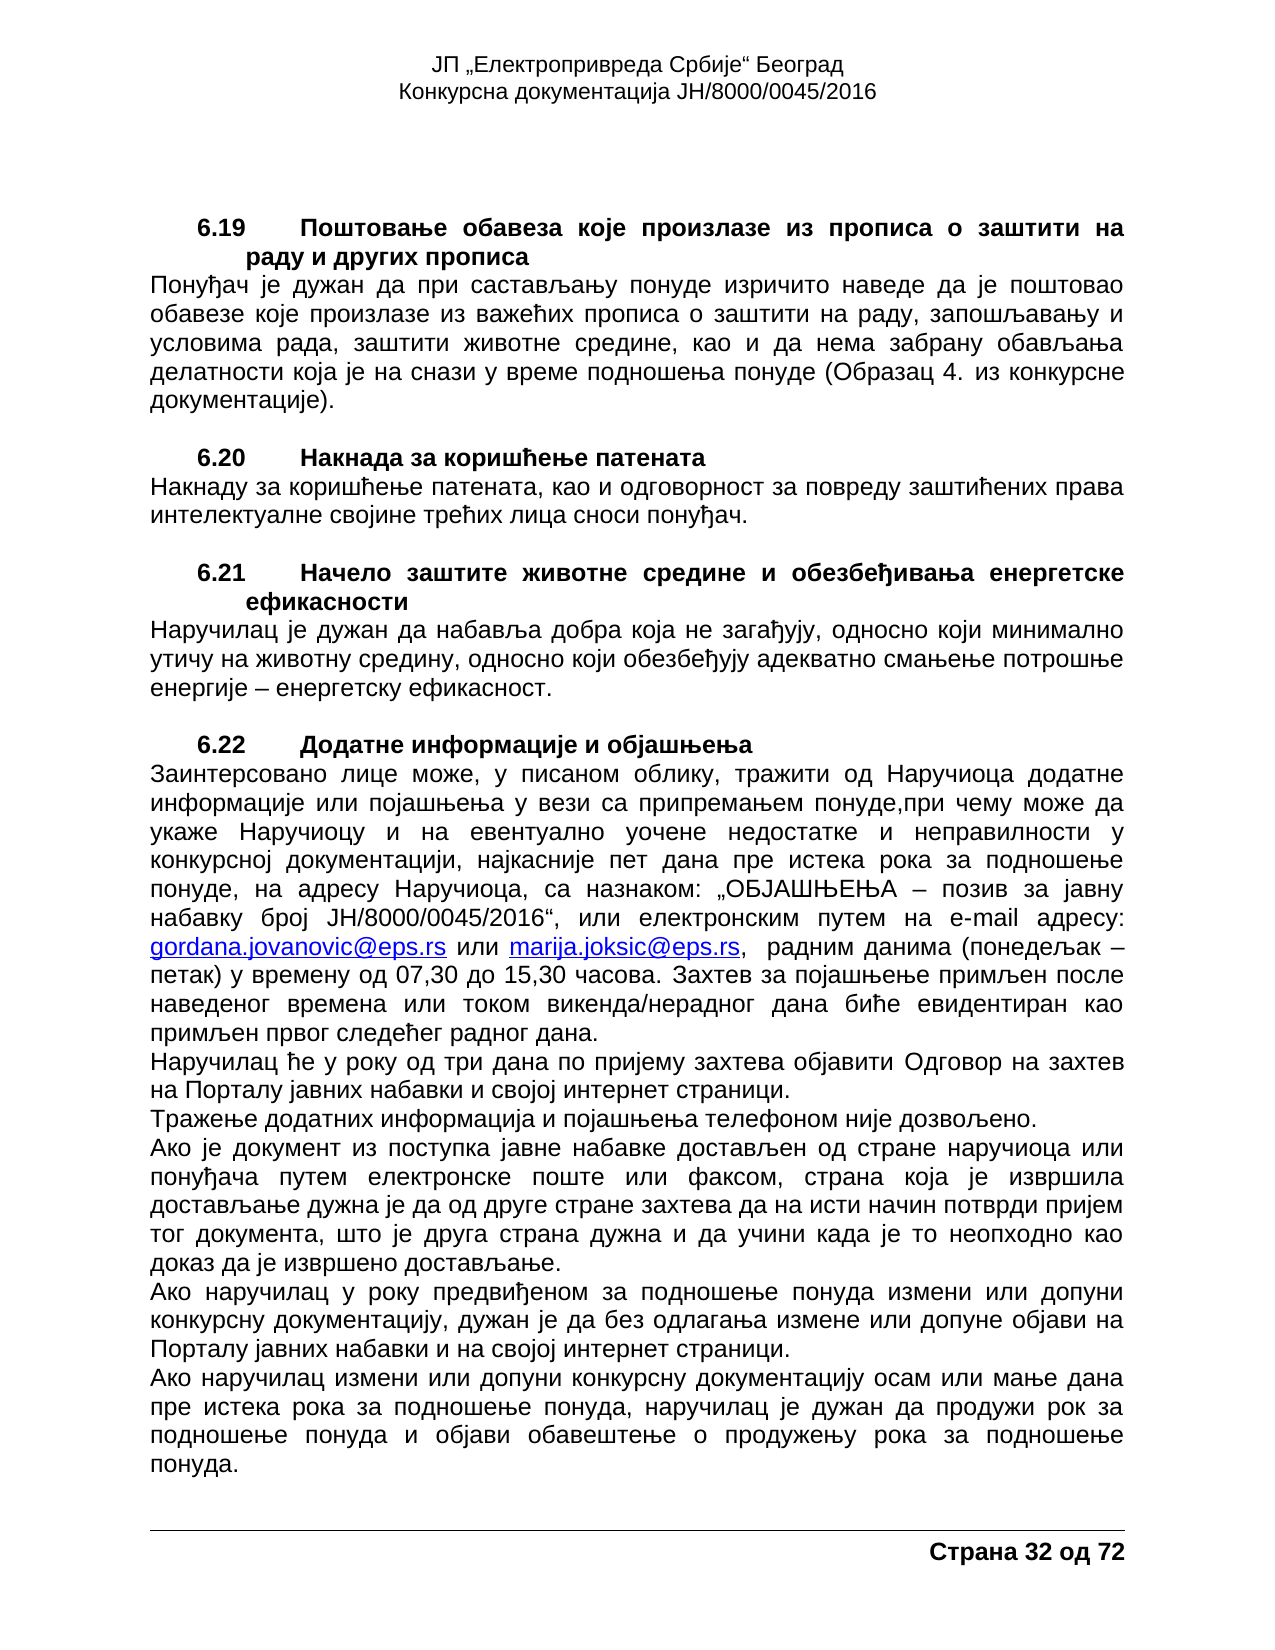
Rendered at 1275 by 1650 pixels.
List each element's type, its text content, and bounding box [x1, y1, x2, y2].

text Наручилац је дужан да набавља добра која не загађују, односно који минимално утичу на животну средину, односно који обезбеђују адекватно смањење потрошње енергије – енергетску ефикасност. [150, 616, 1125, 702]
text Заинтерсовано лице може, у писаном облику, тражити од Наручиоца додатне информације или појашњења у вези са припремањем понуде,при чему може да укаже Наручиоцу и на евентуално уочене недостатке и неправилности у конкурсној документацији, најкасније пет дана пре истека рока за подношење понуде, на адресу Наручиоца, са назнаком: „ОБЈАШЊЕЊА – позив за јавну набавку број ЈН/8000/0045/2016“, или електронским путем на е-mail адресу: gordana.jovаnovic@eps.rs или marija.joksic@eps.rs, радним данима (понедељак – петак) у времену од 07,30 до 15,30 часова. Захтев за појашњење примљен после наведеног времена или током викенда/нерадног дана биће евидентиран као примљен првог следећег радног дана. [150, 759, 1125, 1047]
text Наручилац ће у року од три дана по пријему захтева објавити Одговор на захтев на Порталу јавних набавки и својој интернет страници. [150, 1047, 1125, 1104]
list Поштовање обавеза које произлазе из прописа о заштити на раду и других прописа [197, 213, 1125, 271]
text Тражење додатних информација и појашњења телефоном није дозвољено. [150, 1104, 1125, 1133]
text Накнаду за коришћење патената, као и одговорност за повреду заштићених права интелектуалне својине трећих лица сноси понуђач. [150, 472, 1125, 529]
list Начело заштите животне средине и обезбеђивања енергетске ефикасности [197, 558, 1125, 616]
text Ако наручилац у року предвиђеном за подношење понуда измени или допуни конкурсну документацију, дужан је да без одлагања измене или допуне објави на Порталу јавних набавки и на својој интернет страници. [150, 1277, 1125, 1363]
list Накнада за коришћење патената [197, 443, 1125, 472]
text Ако наручилац измени или допуни конкурсну документацију осам или мање дана пре истека рока за подношење понуда, наручилац је дужан да продужи рок за подношење понуда и објави обавештење о продужењу рока за подношење понуда. [150, 1363, 1125, 1478]
text Понуђач је дужан да при састављању понуде изричито наведе да је поштовао обавезе које произлазе из важећих прописа о заштити на раду, запошљавању и условима рада, заштити животне средине, као и да нема забрану обављања делатности која је на снази у време подношења понуде (Образац 4. из конкурсне документације). [150, 271, 1125, 414]
text Ако је документ из поступка јавне набавке достављен од стране наручиоца или понуђача путем електронске поште или факсом, страна која је извршила достављање дужна је да од друге стране захтева да на исти начин потврди пријем тог документа, што је друга страна дужна и да учини када је то неопходно као доказ да је извршено достављање. [150, 1133, 1125, 1277]
list Додатне информације и објашњења [197, 731, 1125, 759]
